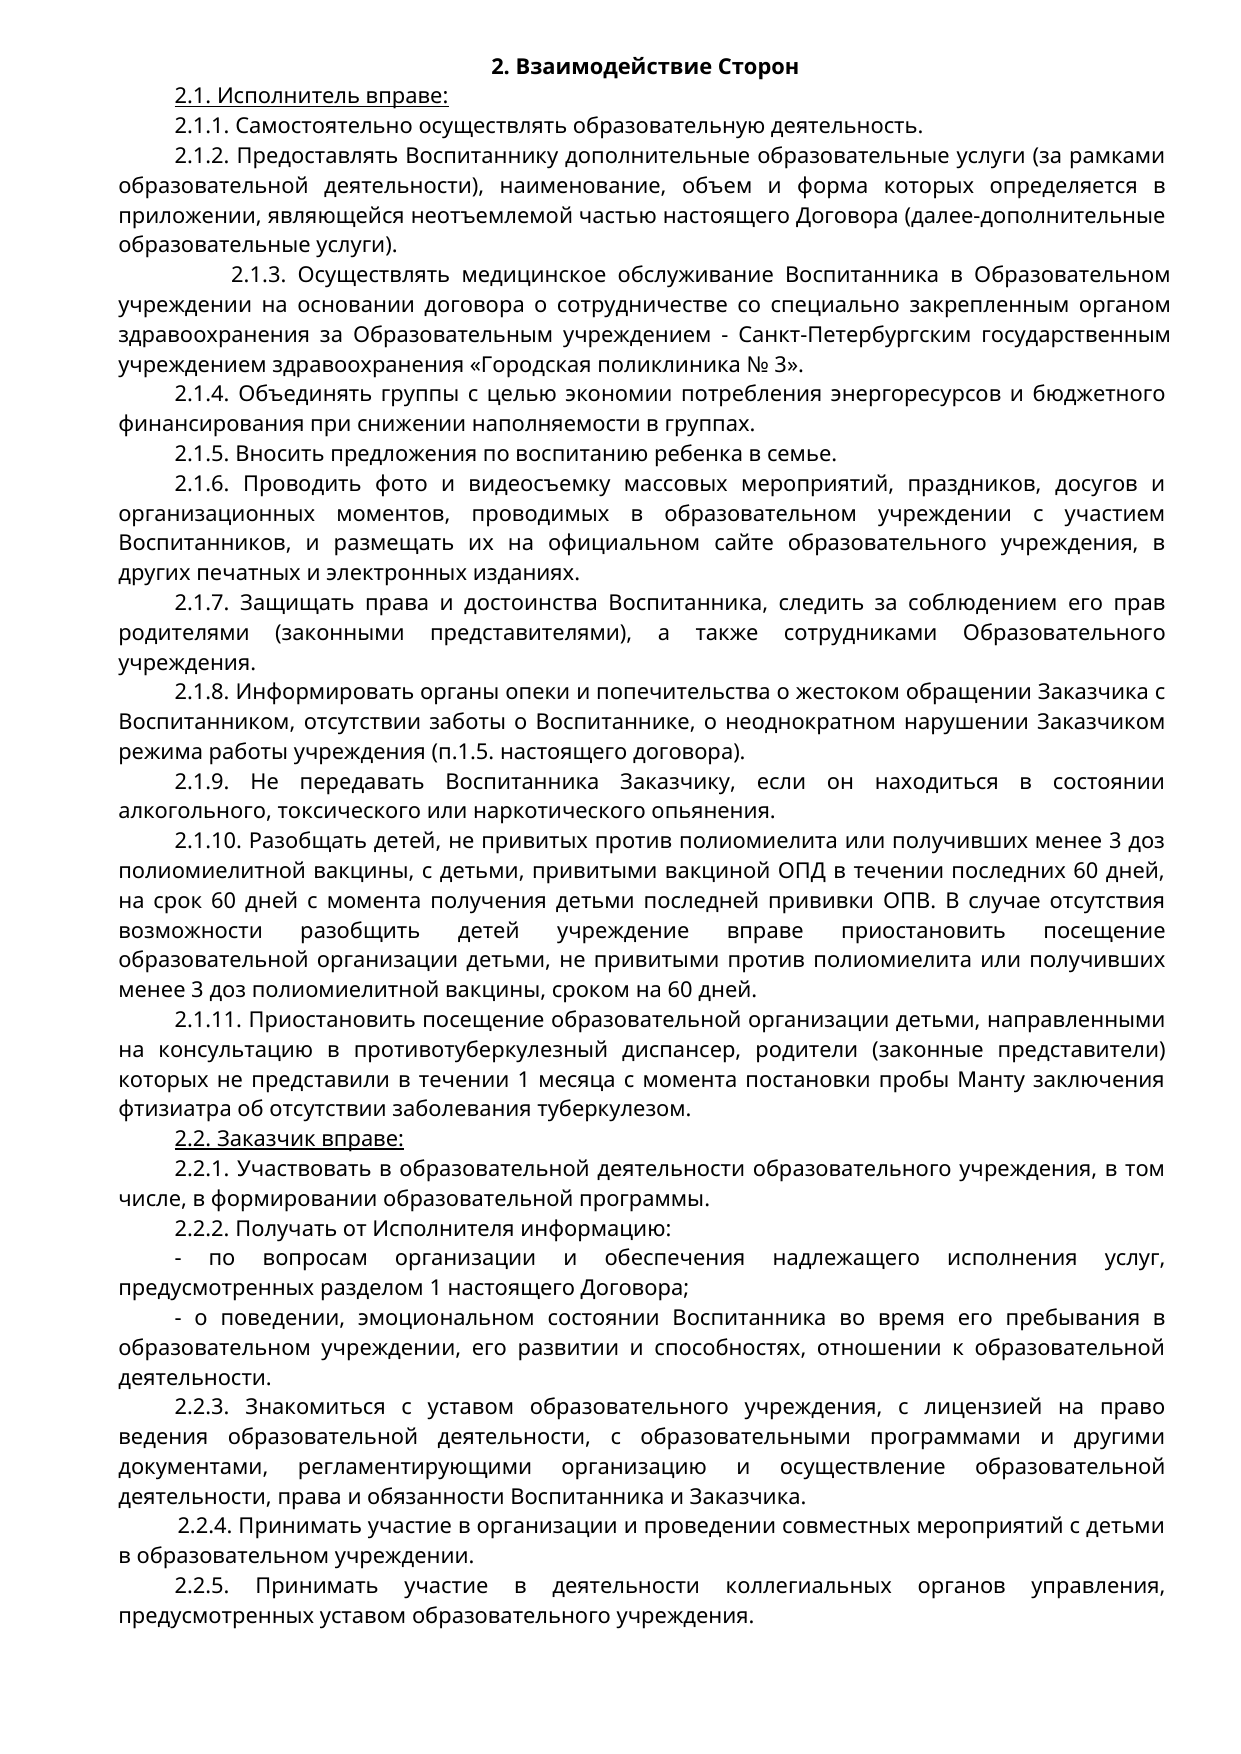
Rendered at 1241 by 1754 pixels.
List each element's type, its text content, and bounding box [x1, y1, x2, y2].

text - о поведении, эмоциональном состоянии Воспитанника во время его пребывания в образовательном учреждении, его развитии и способностях, отношении к образовательной деятельности. [118, 1302, 1166, 1391]
text 2.2.5. Принимать участие в деятельности коллегиальных органов управления, предусмотренных уставом образовательного учреждения. [118, 1570, 1166, 1629]
text 2.1.11. Приостановить посещение образовательной организации детьми, направленными на консультацию в противотуберкулезный диспансер, родители (законные представители) которых не представили в течении 1 месяца с момента постановки пробы Манту заключения фтизиатра об отсутствии заболевания туберкулезом. [118, 1004, 1166, 1123]
text 2.1.3. Осуществлять медицинское обслуживание Воспитанника в Образовательном учреждении на основании договора о сотрудничестве со специально закрепленным органом здравоохранения за Образовательным учреждением - Санкт-Петербургским государственным учреждением здравоохранения «Городская поликлиника № 3». [118, 259, 1172, 378]
text 2.1.4. Объединять группы с целью экономии потребления энергоресурсов и бюджетного финансирования при снижении наполняемости в группах. [118, 378, 1166, 438]
text 2.1.6. Проводить фото и видеосъемку массовых мероприятий, праздников, досугов и организационных моментов, проводимых в образовательном учреждении с участием Воспитанников, и размещать их на официальном сайте образовательного учреждения, в других печатных и электронных изданиях. [118, 468, 1166, 587]
text 2.2. Заказчик вправе: [118, 1123, 1166, 1153]
text 2.1.1. Самостоятельно осуществлять образовательную деятельность. [118, 110, 1166, 140]
text 2.1.7. Защищать права и достоинства Воспитанника, следить за соблюдением его прав родителями (законными представителями), а также сотрудниками Образовательного учреждения. [118, 587, 1166, 676]
text 2.1. Исполнитель вправе: [118, 80, 1166, 110]
text 2.1.5. Вносить предложения по воспитанию ребенка в семье. [118, 438, 1166, 468]
text 2.1.10. Разобщать детей, не привитых против полиомиелита или получивших менее 3 доз полиомиелитной вакцины, с детьми, привитыми вакциной ОПД в течении последних 60 дней, на срок 60 дней с момента получения детьми последней прививки ОПВ. В случае отсутствия возможности разобщить детей учреждение вправе приостановить посещение образовательной организации детьми, не привитыми против полиомиелита или получивших менее 3 доз полиомиелитной вакцины, сроком на 60 дней. [118, 825, 1166, 1004]
text 2. Взаимодействие Сторон [118, 51, 1172, 80]
text 2.2.2. Получать от Исполнителя информацию: [118, 1212, 1166, 1242]
text 2.2.1. Участвовать в образовательной деятельности образовательного учреждения, в том числе, в формировании образовательной программы. [118, 1153, 1166, 1212]
text 2.2.4. Принимать участие в организации и проведении совместных мероприятий с детьми в образовательном учреждении. [118, 1510, 1166, 1570]
text 2.1.8. Информировать органы опеки и попечительства о жестоком обращении Заказчика с Воспитанником, отсутствии заботы о Воспитаннике, о неоднократном нарушении Заказчиком режима работы учреждения (п.1.5. настоящего договора). [118, 676, 1166, 766]
text 2.2.3. Знакомиться с уставом образовательного учреждения, с лицензией на право ведения образовательной деятельности, с образовательными программами и другими документами, регламентирующими организацию и осуществление образовательной деятельности, права и обязанности Воспитанника и Заказчика. [118, 1391, 1166, 1510]
text - по вопросам организации и обеспечения надлежащего исполнения услуг, предусмотренных разделом 1 настоящего Договора; [118, 1242, 1166, 1302]
text 2.1.2. Предоставлять Воспитаннику дополнительные образовательные услуги (за рамками образовательной деятельности), наименование, объем и форма которых определяется в приложении, являющейся неотъемлемой частью настоящего Договора (далее-дополнительные образовательные услуги). [118, 140, 1166, 259]
text 2.1.9. Не передавать Воспитанника Заказчику, если он находиться в состоянии алкогольного, токсического или наркотического опьянения. [118, 766, 1166, 825]
